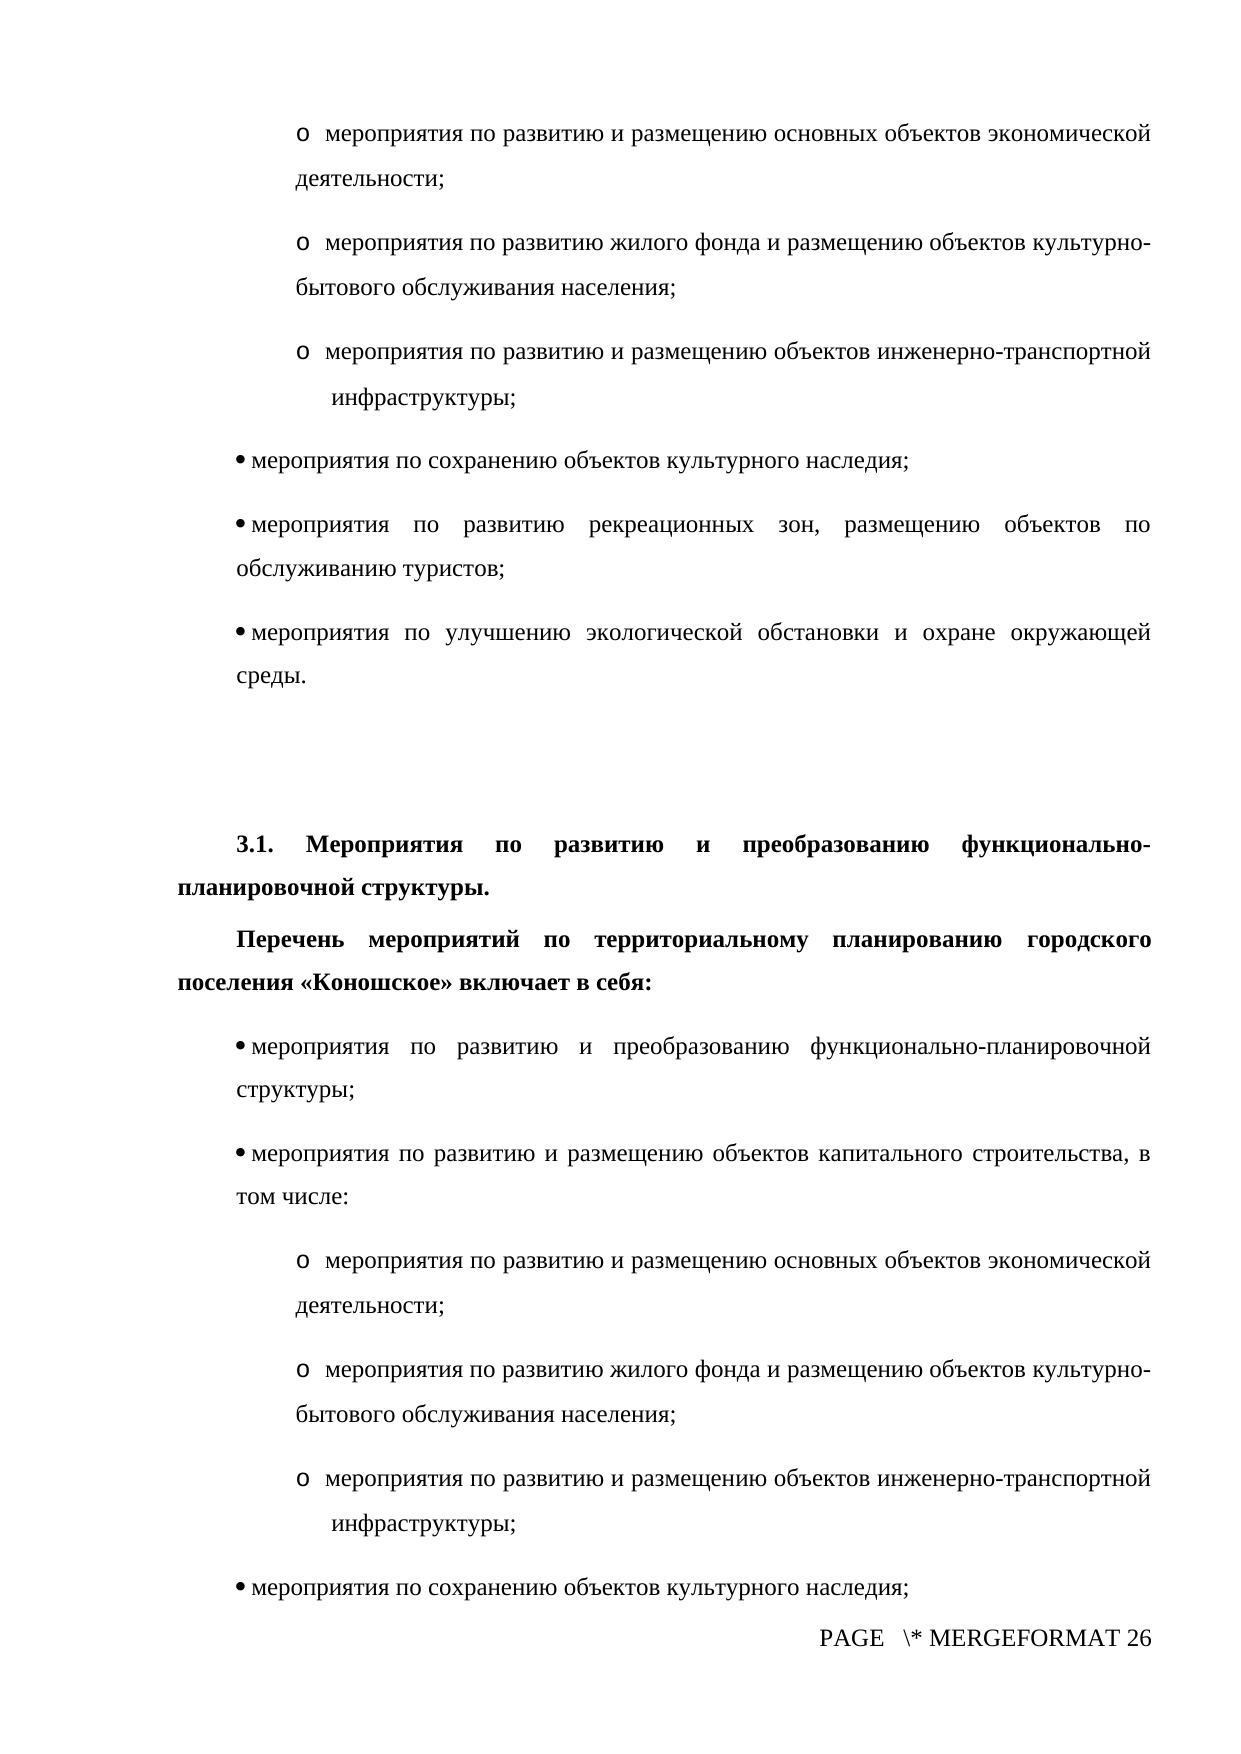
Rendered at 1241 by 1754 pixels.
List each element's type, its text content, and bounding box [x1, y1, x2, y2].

list мероприятия по сохранению объектов культурного наследия; [236, 1572, 1152, 1601]
list мероприятия по улучшению экологической обстановки и охране окружающей среды. [236, 617, 1152, 688]
list мероприятия по развитию и размещению основных объектов экономической деятельности; [295, 1245, 1152, 1319]
list мероприятия по развитию жилого фонда и размещению объектов культурно-бытового обслуживания населения; [295, 227, 1152, 301]
list мероприятия по развитию и преобразованию функционально-планировочной структуры; [236, 1031, 1152, 1103]
list мероприятия по развитию рекреационных зон, размещению объектов по обслуживанию туристов; [236, 509, 1152, 581]
text Перечень мероприятий по территориальному планированию городского поселения «Коношское» включает в себя: [177, 924, 1152, 996]
text 3.1. Мероприятия по развитию и преобразованию функционально-планировочной структуры. [177, 829, 1152, 901]
list мероприятия по развитию жилого фонда и размещению объектов культурно-бытового обслуживания населения; [295, 1354, 1152, 1428]
list мероприятия по развитию и размещению объектов инженерно-транспортной инфраструктуры; [295, 1463, 1152, 1537]
list мероприятия по развитию и размещению основных объектов экономической деятельности; [295, 118, 1152, 192]
list мероприятия по развитию и размещению объектов капитального строительства, в том числе: [236, 1138, 1152, 1210]
list мероприятия по развитию и размещению объектов инженерно-транспортной инфраструктуры; [295, 336, 1152, 410]
list мероприятия по сохранению объектов культурного наследия; [236, 446, 1152, 474]
